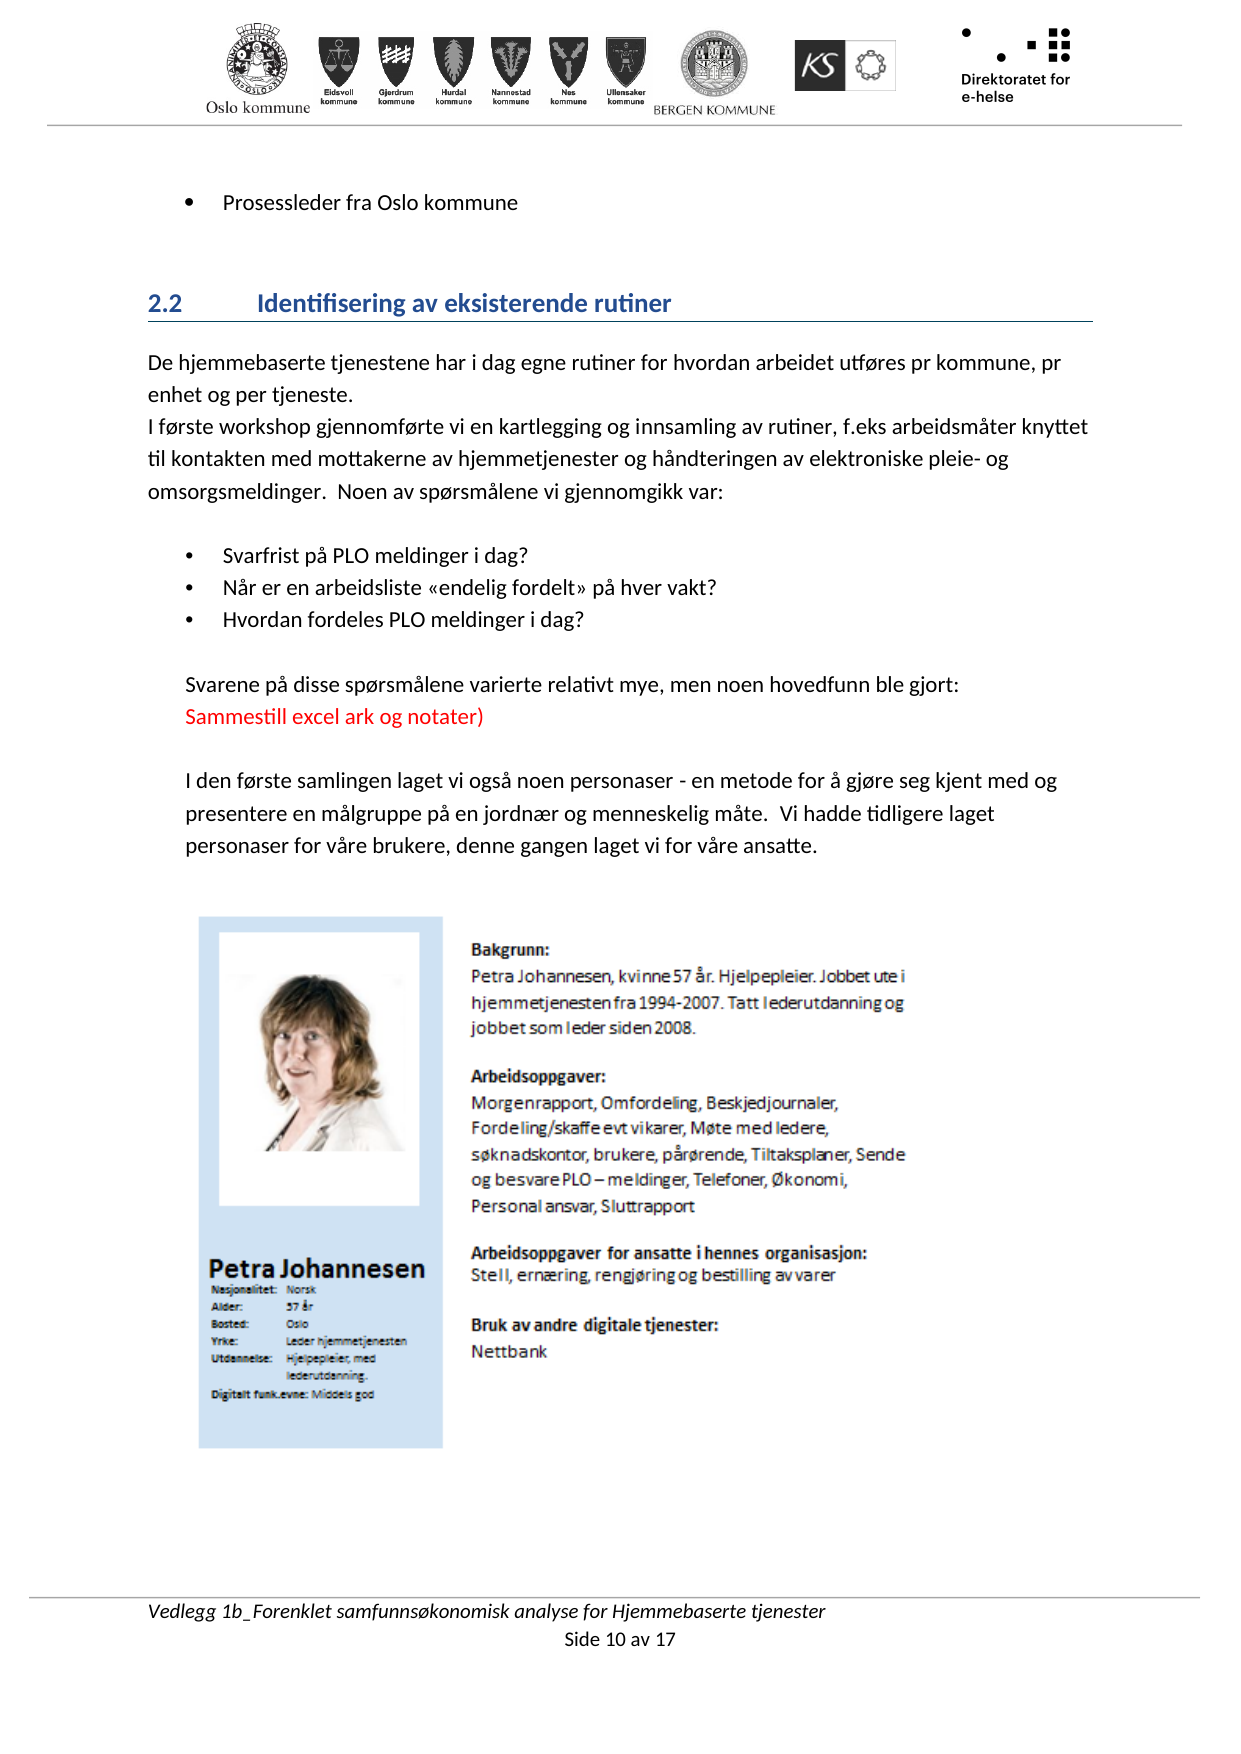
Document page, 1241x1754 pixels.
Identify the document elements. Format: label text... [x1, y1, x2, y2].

text Sammestill excel ark og notater) [185, 702, 1093, 730]
text I den første samlingen laget vi også noen personaser - en metode for å gjøre seg kjent med og presentere en målgruppe på en jordnær og menneskelig måte. Vi hadde tidligere laget personaser for våre brukere, denne gangen laget vi for våre ansatte. [185, 766, 1093, 859]
list Prosessleder fra Oslo kommune [185, 188, 1093, 216]
list Når er en arbeidsliste «endelig fordelt» på hver vakt? [185, 573, 1093, 601]
subtitle Identifisering av eksisterende rutiner [148, 286, 1093, 321]
picture [206, 23, 310, 113]
text De hjemmebaserte tjenestene har i dag egne rutiner for hvordan arbeidet utføres pr kommune, pr enhet og per tjeneste. [148, 348, 1093, 408]
text I første workshop gjennomførte vi en kartlegging og innsamling av rutiner, f.eks arbeidsmåter knyttet til kontakten med mottakerne av hjemmetjenester og håndteringen av elektroniske pleie- og omsorgsmeldinger. Noen av spørsmålene vi gjennomgikk var: [148, 412, 1093, 505]
picture [942, 7, 1091, 123]
list Svarfrist på PLO meldinger i dag? [185, 541, 1093, 569]
picture [312, 26, 896, 118]
text Svarene på disse spørsmålene varierte relativt mye, men noen hovedfunn ble gjort: [185, 670, 1093, 698]
picture [185, 895, 936, 1458]
list Hvordan fordeles PLO meldinger i dag? [185, 606, 1093, 633]
